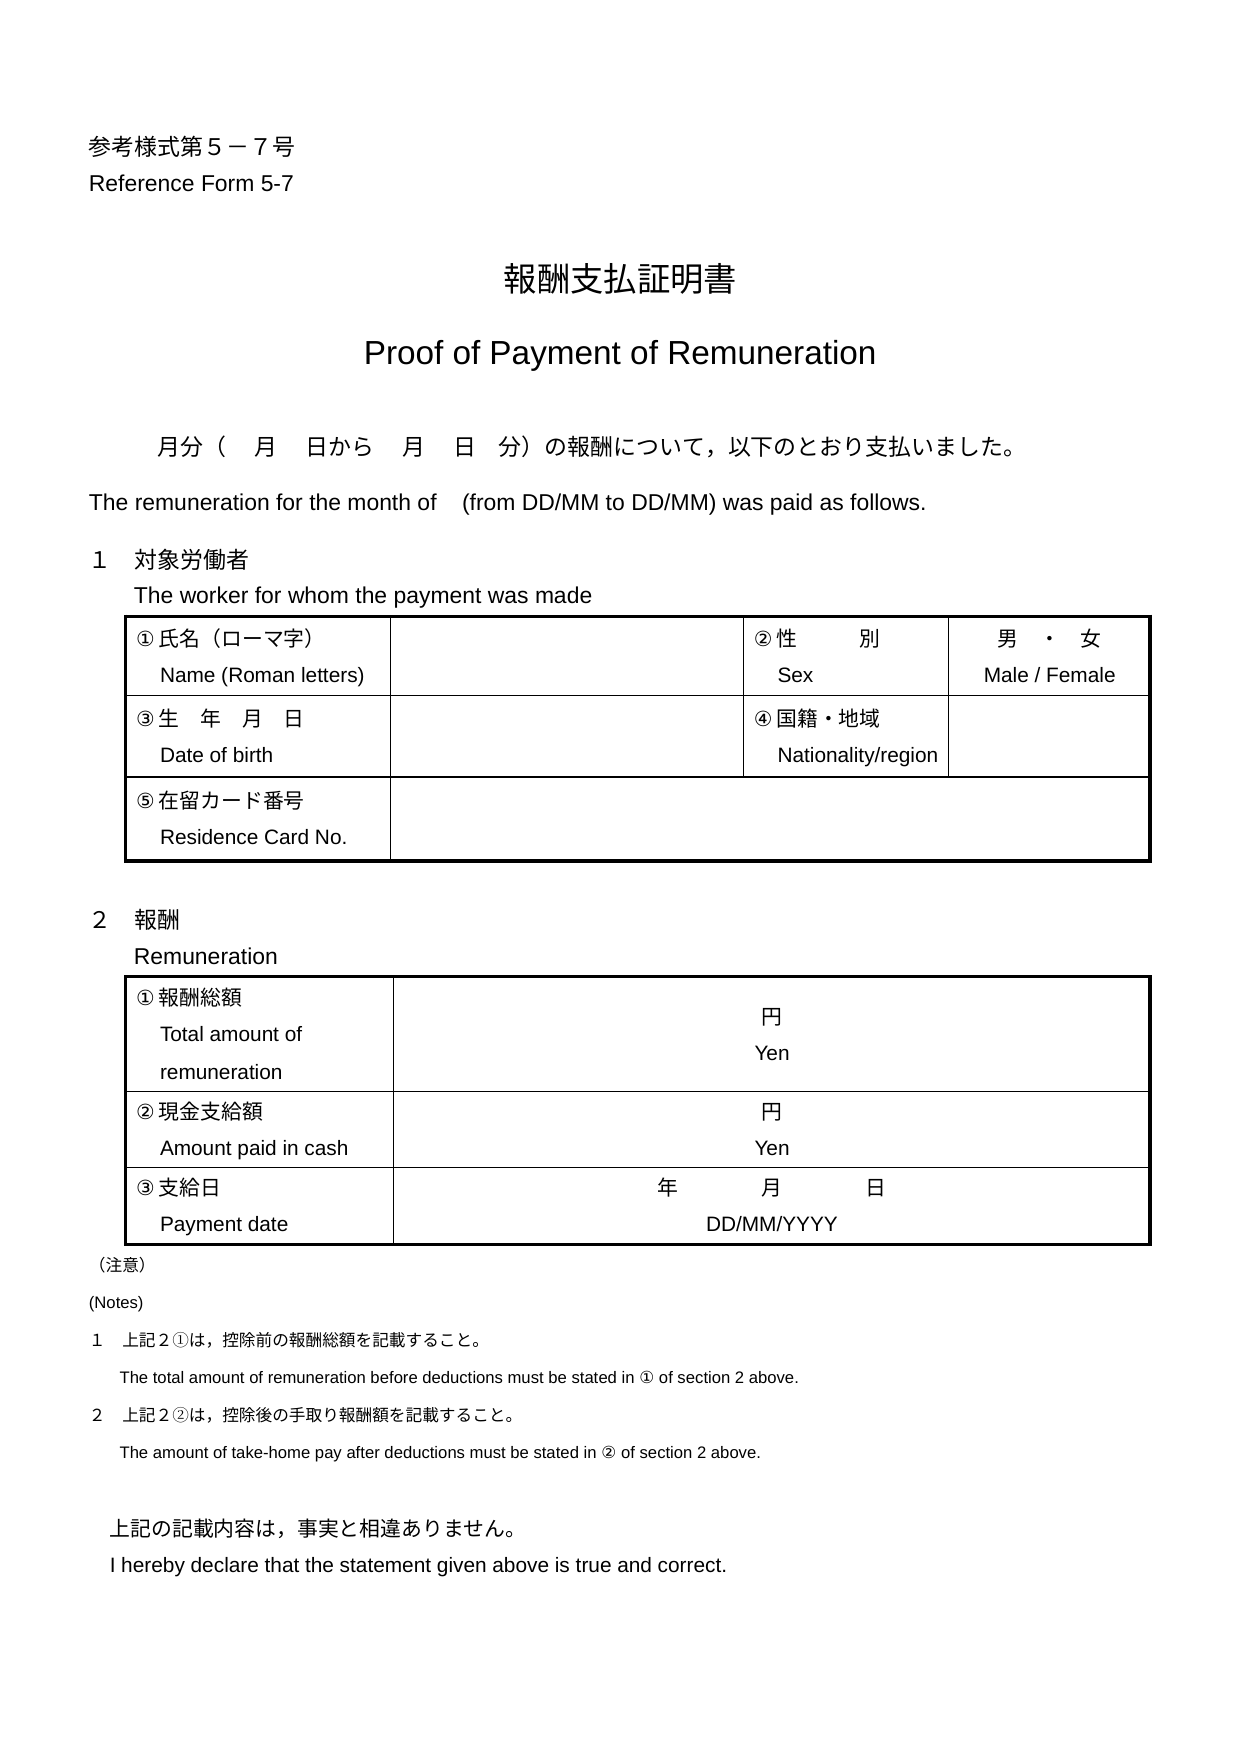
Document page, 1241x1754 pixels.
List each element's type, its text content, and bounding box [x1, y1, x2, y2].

table_header ①氏名（ローマ字） Name (Roman letters) [127, 618, 390, 694]
table_cell ⑤在留カード番号 Residence Card No. [127, 778, 390, 859]
text I hereby declare that the statement given above is true and correct. [89, 1546, 1152, 1583]
text Reference Form 5-7 [89, 164, 1152, 202]
table_header 円 Yen [394, 978, 1148, 1091]
table_header [391, 618, 743, 694]
text Remuneration [132, 937, 1152, 975]
text （注意） [89, 1246, 1152, 1283]
table_header ②性 別 Sex [744, 618, 948, 694]
table_cell [391, 778, 1148, 859]
table_cell ③支給日 Payment date [127, 1168, 393, 1243]
text 月分（ 月 日から 月 日 分）の報酬について，以下のとおり支払いました。 [89, 427, 1152, 464]
text The amount of take-home pay after deductions must be stated in ② of section 2 above. [119, 1433, 1152, 1471]
table_cell ②現金支給額 Amount paid in cash [127, 1092, 393, 1167]
text １ 対象労働者 [89, 539, 1152, 577]
table_cell 年 月 日 DD/MM/YYYY [394, 1168, 1148, 1243]
text The total amount of remuneration before deductions must be stated in ① of section 2 above. [119, 1358, 1152, 1396]
table_cell [391, 696, 743, 776]
text The remuneration for the month of (from DD/MM to DD/MM) was paid as follows. [89, 483, 1152, 521]
text (Notes) [89, 1283, 1152, 1321]
text 上記の記載内容は，事実と相違ありません。 [89, 1508, 1152, 1546]
text ２ 上記２②は，控除後の手取り報酬額を記載すること。 [89, 1396, 1152, 1433]
table_header ①報酬総額 Total amount of remuneration [127, 978, 393, 1091]
table_cell ④国籍・地域 Nationality/region [744, 696, 948, 776]
table_cell 円 Yen [394, 1092, 1148, 1167]
text The worker for whom the payment was made [132, 577, 1152, 614]
table_cell ③生 年 月 日 Date of birth [127, 696, 390, 776]
text ２ 報酬 [89, 900, 1152, 937]
table_header 男 ・ 女 Male / Female [949, 618, 1148, 694]
table_cell [949, 696, 1148, 776]
text Proof of Payment of Remuneration [89, 314, 1152, 389]
text 参考様式第５－７号 [89, 127, 1152, 164]
text 報酬支払証明書 [89, 239, 1152, 314]
text １ 上記２①は，控除前の報酬総額を記載すること。 [89, 1321, 1152, 1358]
